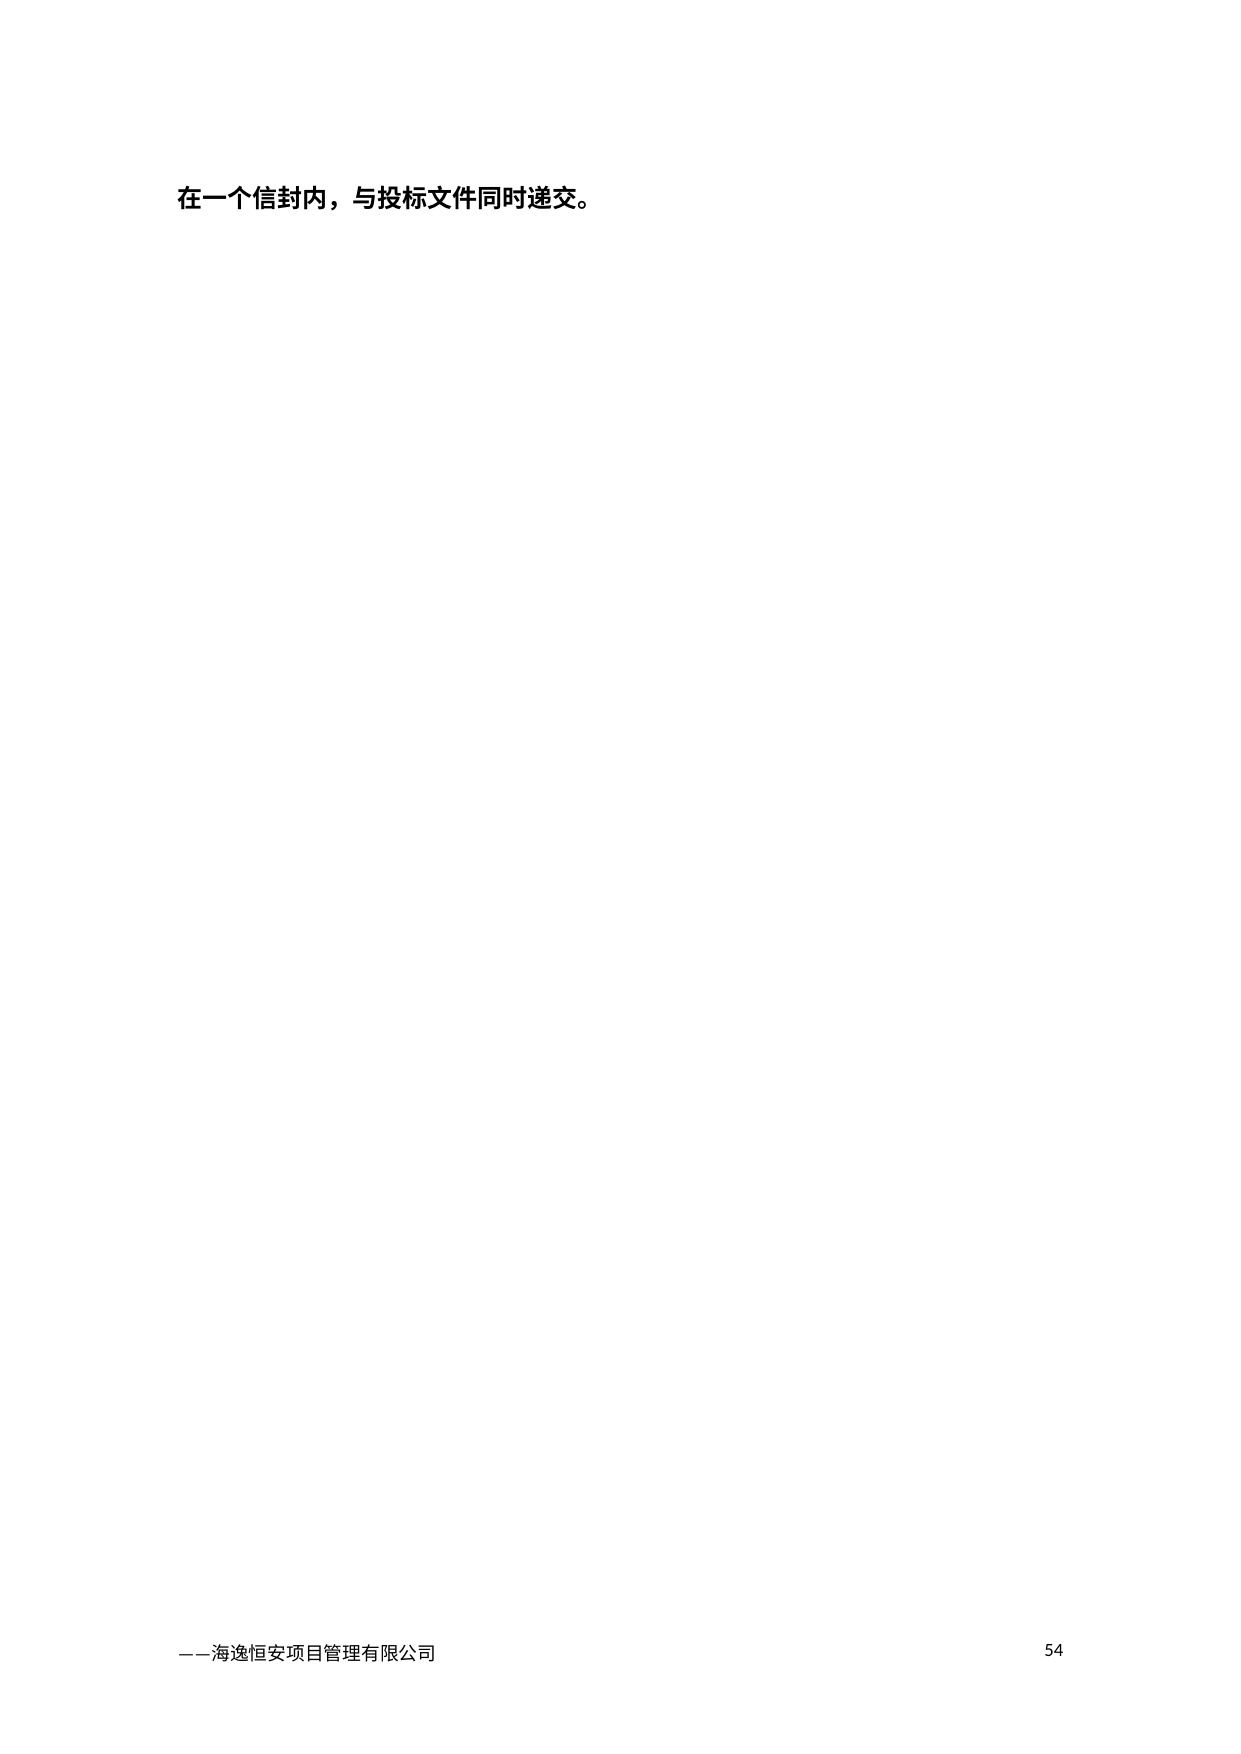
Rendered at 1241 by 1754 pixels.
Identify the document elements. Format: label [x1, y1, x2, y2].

text [177, 165, 1063, 217]
